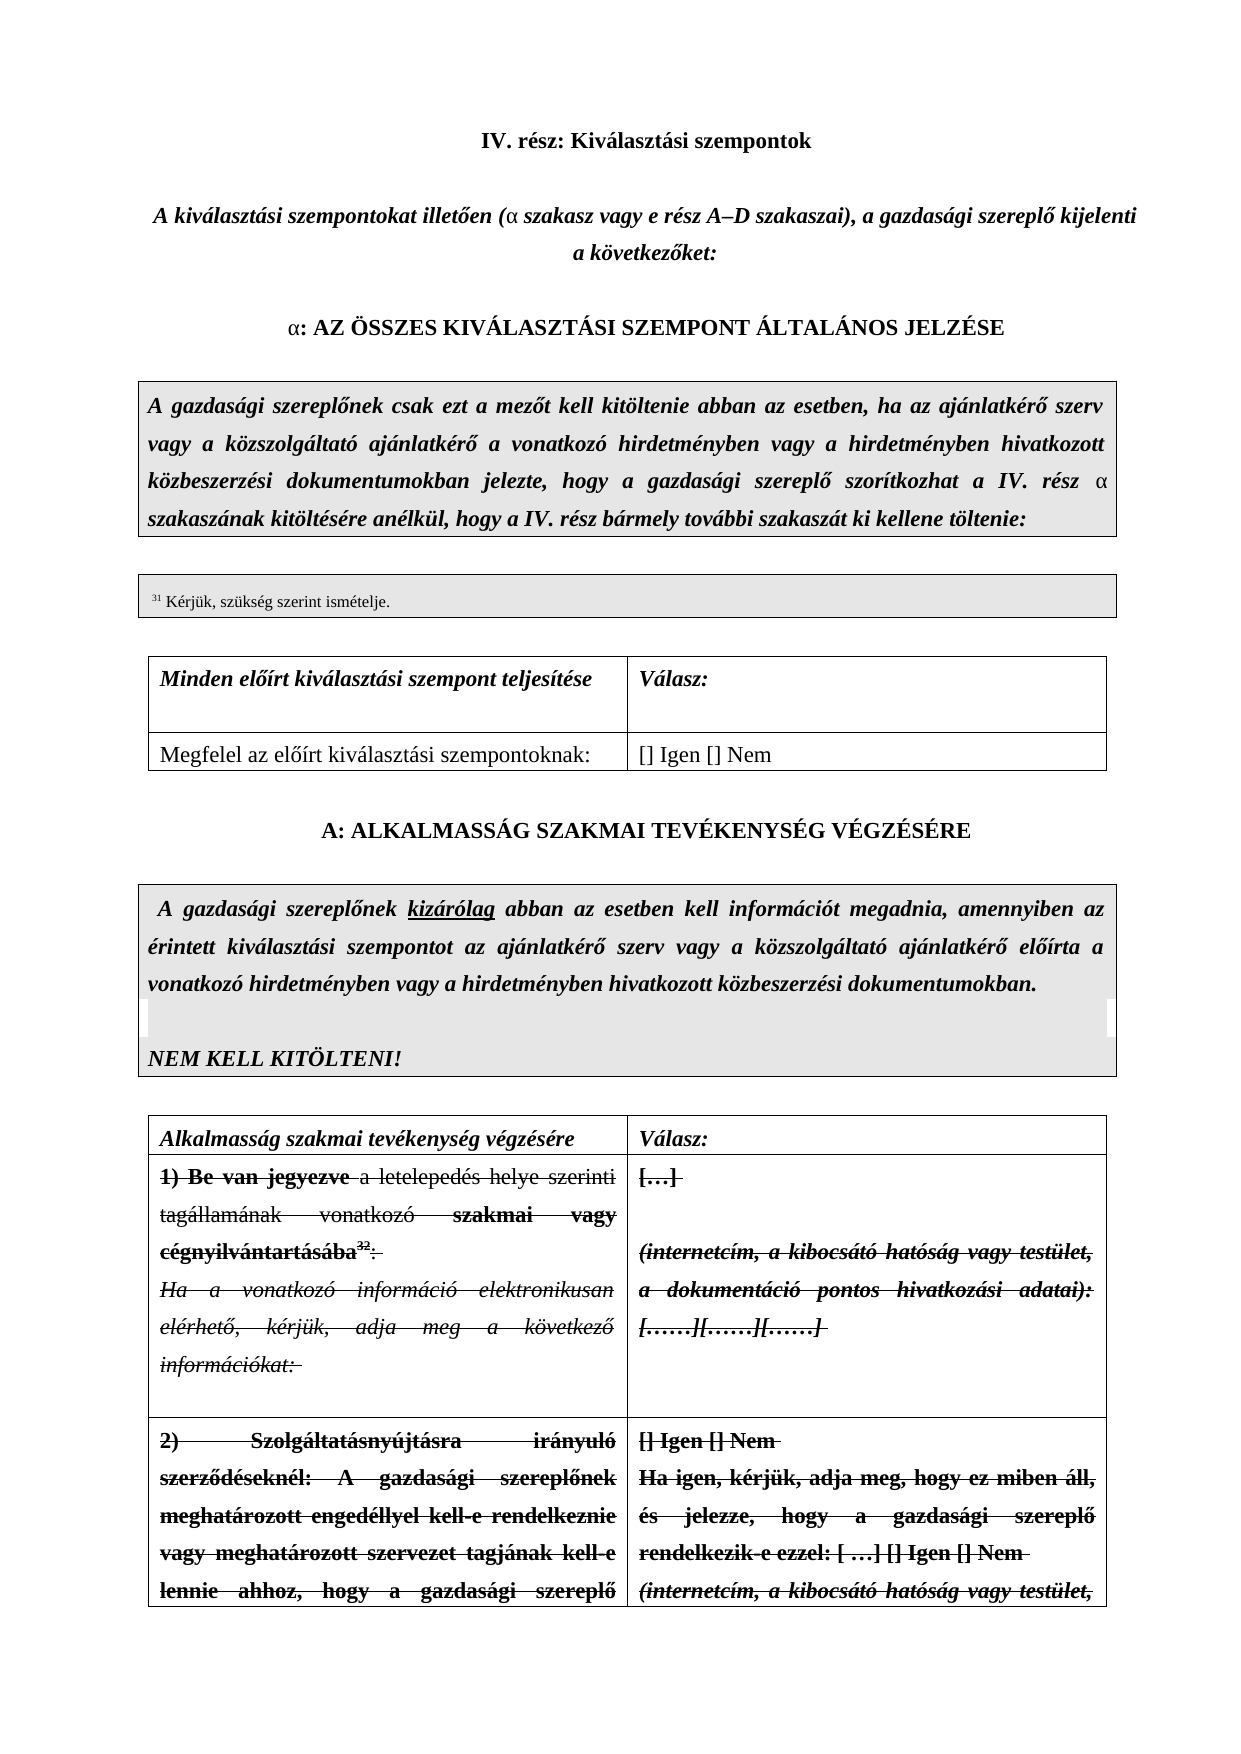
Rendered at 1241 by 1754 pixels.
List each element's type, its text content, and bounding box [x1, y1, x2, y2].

text A kiválasztási szempontokat illetően (α szakasz vagy e rész A–D szakaszai), a gazdasági szereplő kijelenti a következőket: [148, 193, 1145, 268]
text A gazdasági szereplőnek kizárólag abban az esetben kell információt megadnia, amennyiben az érintett kiválasztási szempontot az ajánlatkérő szerv vagy a közszolgáltató ajánlatkérő előírta a vonatkozó hirdetményben vagy a hirdetményben hivatkozott közbeszerzési dokumentumokban. [139, 885, 1116, 999]
text NEM KELL KITÖLTENI! [139, 1034, 1116, 1076]
table_cell Megfelel az előírt kiválasztási szempontoknak: [149, 733, 627, 770]
table_cell [] Igen [] Nem [628, 733, 1106, 770]
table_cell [149, 1418, 627, 1606]
text IV. rész: Kiválasztási szempontok [148, 118, 1145, 156]
text A gazdasági szereplőnek csak ezt a mezőt kell kitöltenie abban az esetben, ha az ajánlatkérő szerv vagy a közszolgáltató ajánlatkérő a vonatkozó hirdetményben vagy a hirdetményben hivatkozott közbeszerzési dokumentumokban jelezte, hogy a gazdasági szereplő szorítkozhat a IV. rész α szakaszának kitöltésére anélkül, hogy a IV. rész bármely további szakaszát ki kellene töltenie: [139, 382, 1116, 536]
table_header Minden előírt kiválasztási szempont teljesítése [149, 657, 627, 732]
table_cell 1) Be van jegyezve a letelepedés helye szerinti tagállamának vonatkozó szakmai vagy cégnyilvántartásába32: Ha a vonatkozó információ elektronikusan elérhető, kérjük, adja meg a következő információkat: [149, 1155, 627, 1417]
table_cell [628, 1418, 1106, 1606]
table_cell […] (internetcím, a kibocsátó hatóság vagy testület, a dokumentáció pontos hivatkozási adatai): [……][……][……] [628, 1155, 1106, 1417]
table_header Válasz: [628, 657, 1106, 732]
text 31 Kérjük, szükség szerint ismételje. [139, 575, 1116, 617]
table_header Válasz: [628, 1116, 1106, 1153]
text A: ALKALMASSÁG SZAKMAI TEVÉKENYSÉG VÉGZÉSÉRE [148, 809, 1145, 846]
text α: AZ ÖSSZES KIVÁLASZTÁSI SZEMPONT ÁLTALÁNOS JELZÉSE [148, 306, 1145, 343]
table_header Alkalmasság szakmai tevékenység végzésére [149, 1116, 627, 1153]
